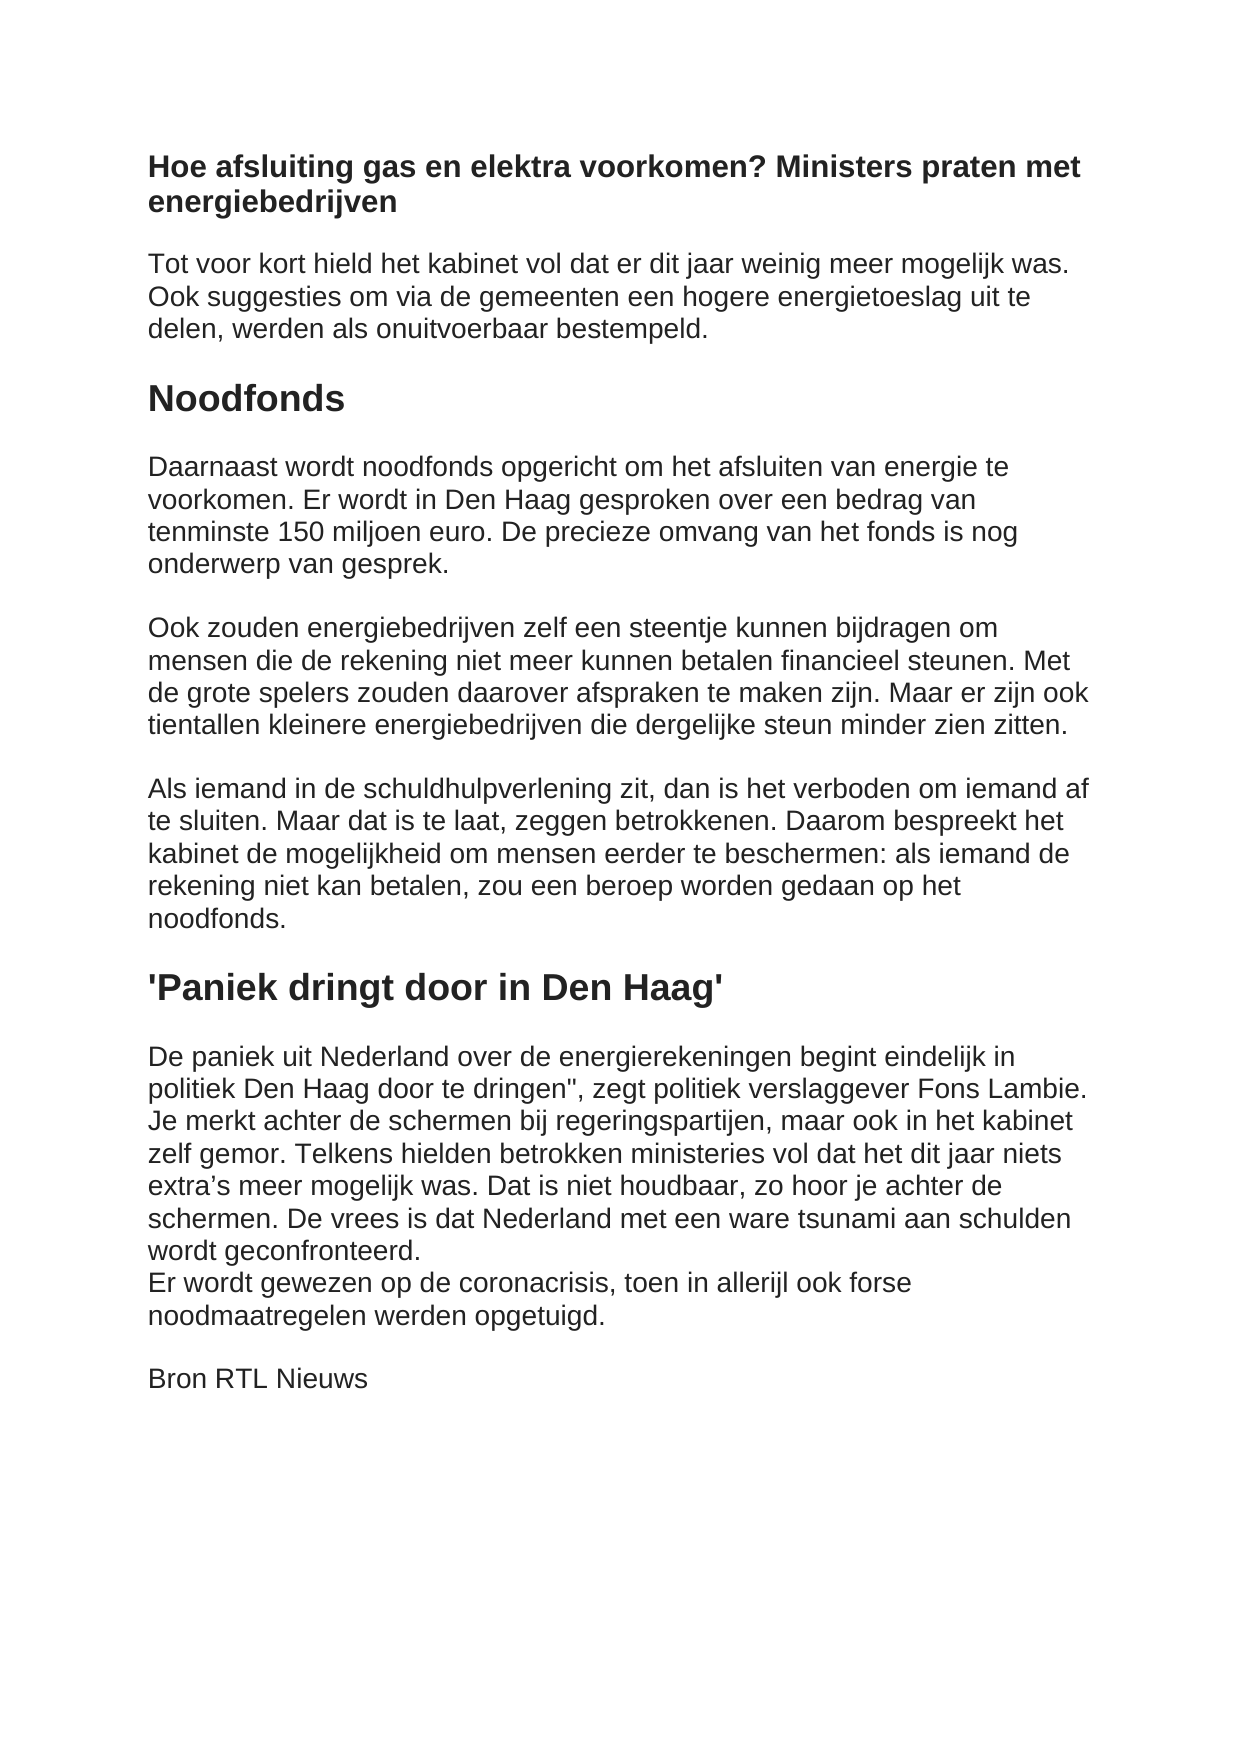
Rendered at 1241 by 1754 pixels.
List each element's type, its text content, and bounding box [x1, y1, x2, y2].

text Hoe afsluiting gas en elektra voorkomen? Ministers praten met energiebedrijven [148, 148, 1093, 219]
text Als iemand in de schuldhulpverlening zit, dan is het verboden om iemand af te sluiten. Maar dat is te laat, zeggen betrokkenen. Daarom bespreekt het kabinet de mogelijkheid om mensen eerder te beschermen: als iemand de rekening niet kan betalen, zou een beroep worden gedaan op het noodfonds. [148, 772, 1093, 934]
text 'Paniek dringt door in Den Haag' [148, 965, 1093, 1008]
text De paniek uit Nederland over de energierekeningen begint eindelijk in politiek Den Haag door te dringen", zegt politiek verslaggever Fons Lambie. Je merkt achter de schermen bij regeringspartijen, maar ook in het kabinet zelf gemor. Telkens hielden betrokken ministeries vol dat het dit jaar niets extra’s meer mogelijk was. Dat is niet houdbaar, zo hoor je achter de schermen. De vrees is dat Nederland met een ware tsunami aan schulden wordt geconfronteerd. Er wordt gewezen op de coronacrisis, toen in allerijl ook forse noodmaatregelen werden opgetuigd. [148, 1039, 1093, 1331]
text Tot voor kort hield het kabinet vol dat er dit jaar weinig meer mogelijk was. Ook suggesties om via de gemeenten een hogere energietoeslag uit te delen, werden als onuitvoerbaar bestempeld. [148, 247, 1093, 345]
text Bron RTL Nieuws [148, 1362, 1093, 1395]
text Noodfonds [148, 376, 1093, 419]
text Ook zouden energiebedrijven zelf een steentje kunnen bijdragen om mensen die de rekening niet meer kunnen betalen financieel steunen. Met de grote spelers zouden daarover afspraken te maken zijn. Maar er zijn ook tientallen kleinere energiebedrijven die dergelijke steun minder zien zitten. [148, 611, 1093, 741]
text Daarnaast wordt noodfonds opgericht om het afsluiten van energie te voorkomen. Er wordt in Den Haag gesproken over een bedrag van tenminste 150 miljoen euro. De precieze omvang van het fonds is nog onderwerp van gesprek. [148, 450, 1093, 580]
